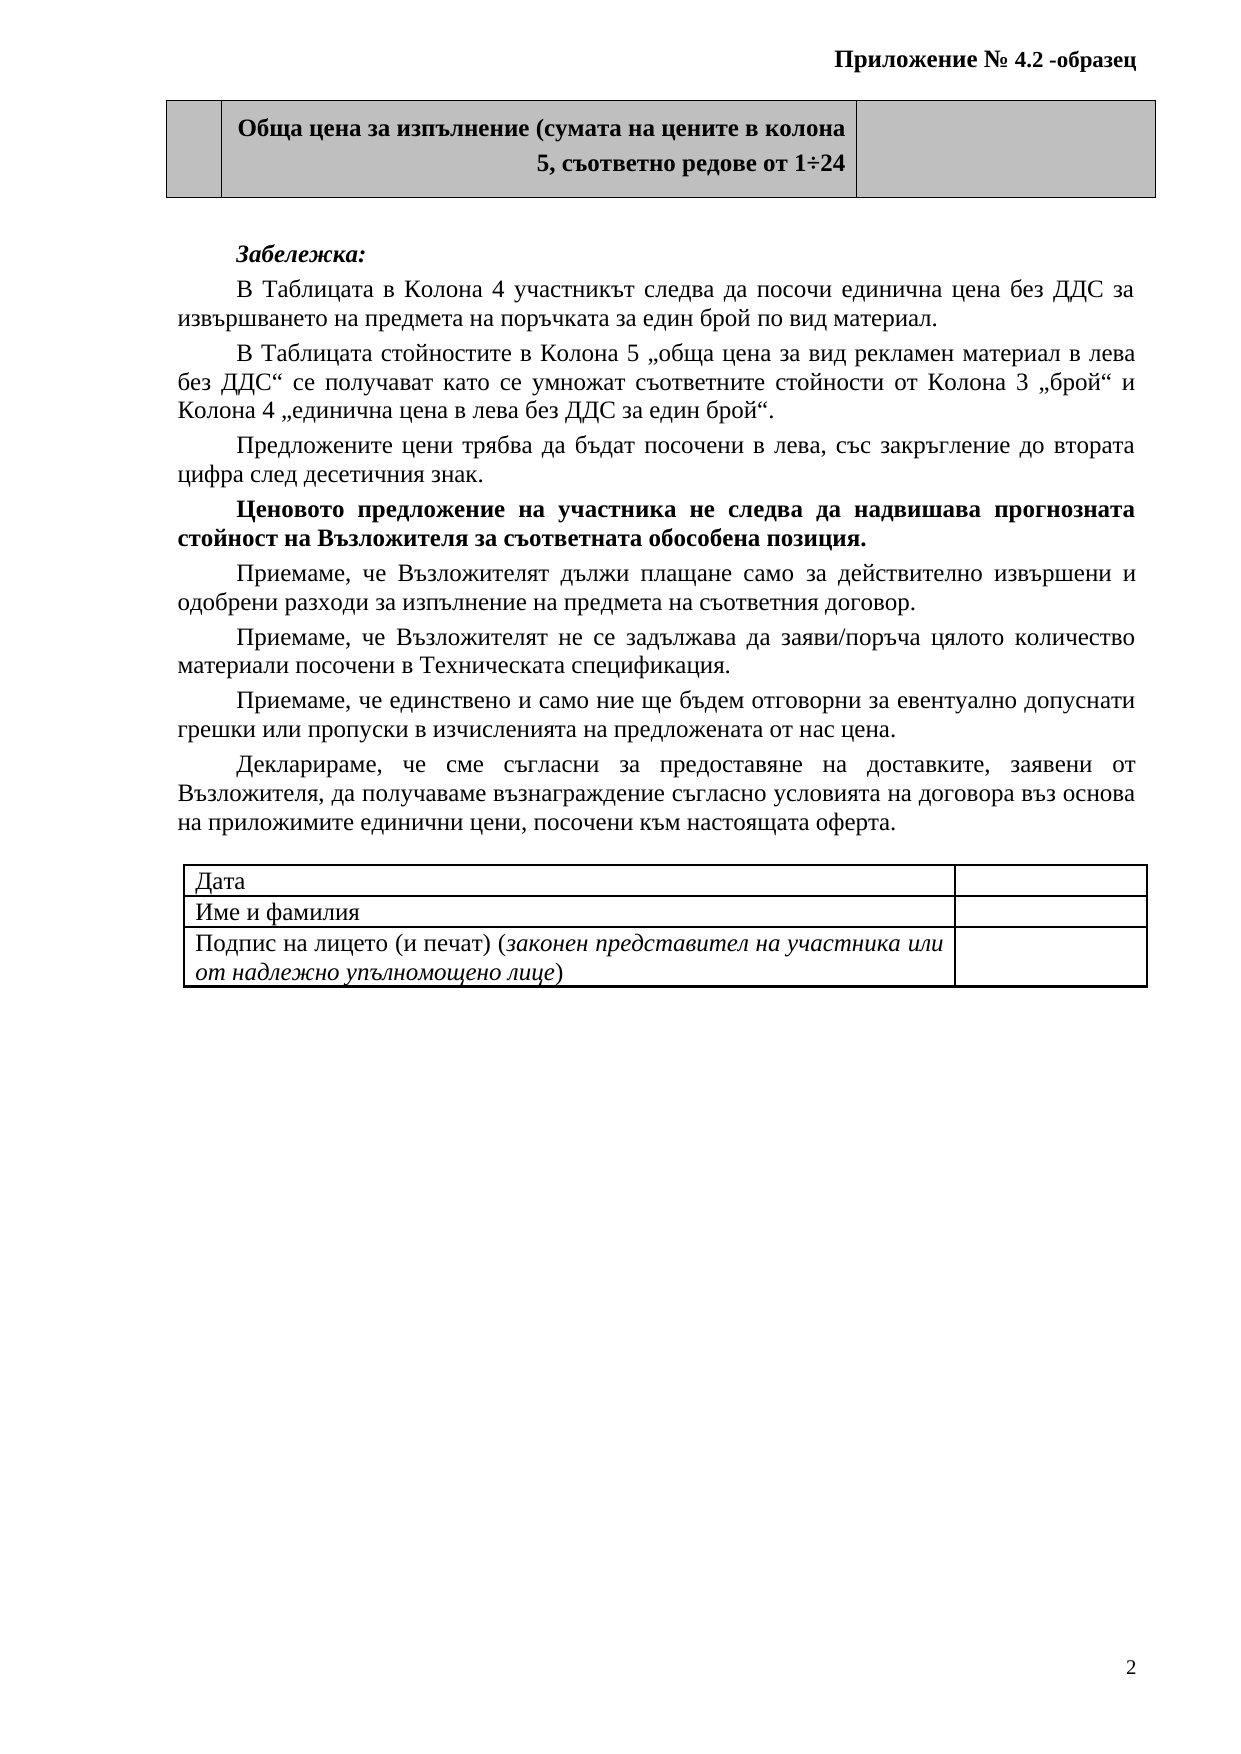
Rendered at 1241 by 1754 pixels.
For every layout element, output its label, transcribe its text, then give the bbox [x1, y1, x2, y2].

table_header Дата [185, 866, 954, 895]
table_cell [167, 101, 221, 197]
text В Таблицата стойностите в Колона 5 „обща цена за вид рекламен материал в лева без ДДС“ се получават като се умножат съответните стойности от Колона 3 „брой“ и Колона 4 „единична цена в лева без ДДС за един брой“. [177, 338, 1136, 424]
table_cell [857, 101, 1155, 197]
text Приемаме, че единствено и само ние ще бъдем отговорни за евентуално допуснати грешки или пропуски в изчисленията на предложената от нас цена. [177, 685, 1136, 743]
table_cell Обща цена за изпълнение (сумата на цените в колона 5, съответно редове от 1÷24 [222, 101, 856, 197]
table_cell [956, 897, 1146, 926]
table_cell [956, 928, 1146, 985]
text Забележка: [177, 239, 1136, 268]
table_cell Подпис на лицето (и печат) (законен представител на участника или от надлежно упълномощено лице) [185, 928, 954, 985]
text Предложените цени трябва да бъдат посочени в лева, със закръгление до втората цифра след десетичния знак. [177, 430, 1136, 488]
table_cell Име и фамилия [185, 897, 954, 926]
text Приемаме, че Възложителят дължи плащане само за действително извършени и одобрени разходи за изпълнение на предмета на съответния договор. [177, 558, 1136, 615]
text Ценовото предложение на участника не следва да надвишава прогнозната стойност на Възложителя за съответната обособена позиция. [177, 494, 1136, 552]
table_header [956, 866, 1146, 895]
text Приемаме, че Възложителят не се задължава да заяви/поръча цялото количество материали посочени в Техническата спецификация. [177, 622, 1136, 679]
text Декларираме, че сме съгласни за предоставяне на доставките, заявени от Възложителя, да получаваме възнаграждение съгласно условията на договора въз основа на приложимите единични цени, посочени към настоящата оферта. [177, 749, 1136, 835]
text В Таблицата в Колона 4 участникът следва да посочи единична цена без ДДС за извършването на предмета на поръчката за един брой по вид материал. [177, 274, 1136, 332]
